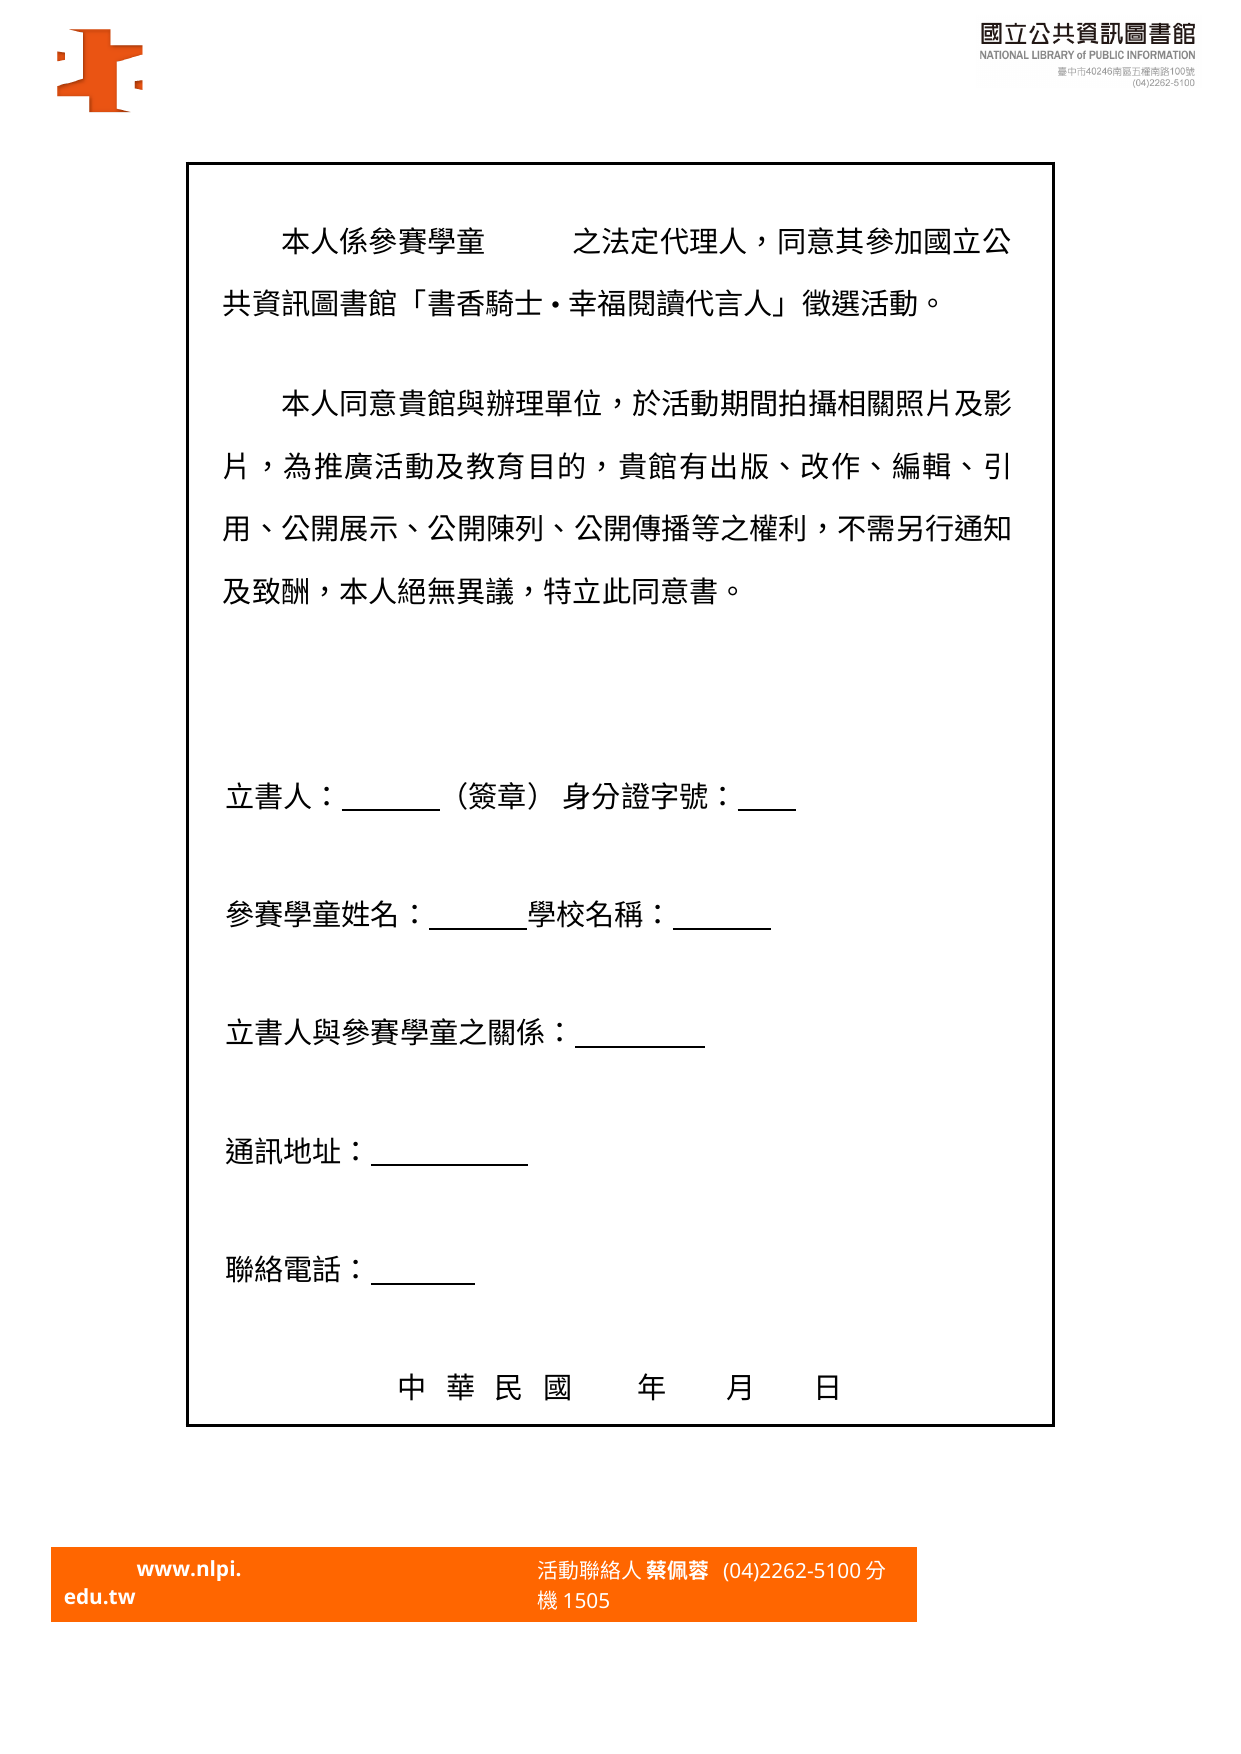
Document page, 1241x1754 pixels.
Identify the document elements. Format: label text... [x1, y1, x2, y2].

picture [975, 15, 1202, 88]
picture [53, 25, 147, 113]
table_header 本人係參賽學童 之法定代理人，同意其參加國立公共資訊圖書館「書香騎士‧幸福閱讀代言人」徵選活動。 本人同意貴館與辦理單位，於活動期間拍攝相關照片及影片，為推廣活動及教育目的，貴館有出版、改作、編輯、引用、公開展示、公開陳列、公開傳播等之權利，不需另行通知及致酬，本人絕無異議，特立此同意書。 立書人： （簽章） 身分證字號： 參賽學童姓名： 學校名稱： 立書人與參賽學童之關係： 通訊地址： 聯絡電話： 中 華 民 國 年 月 日 [189, 165, 1052, 1424]
